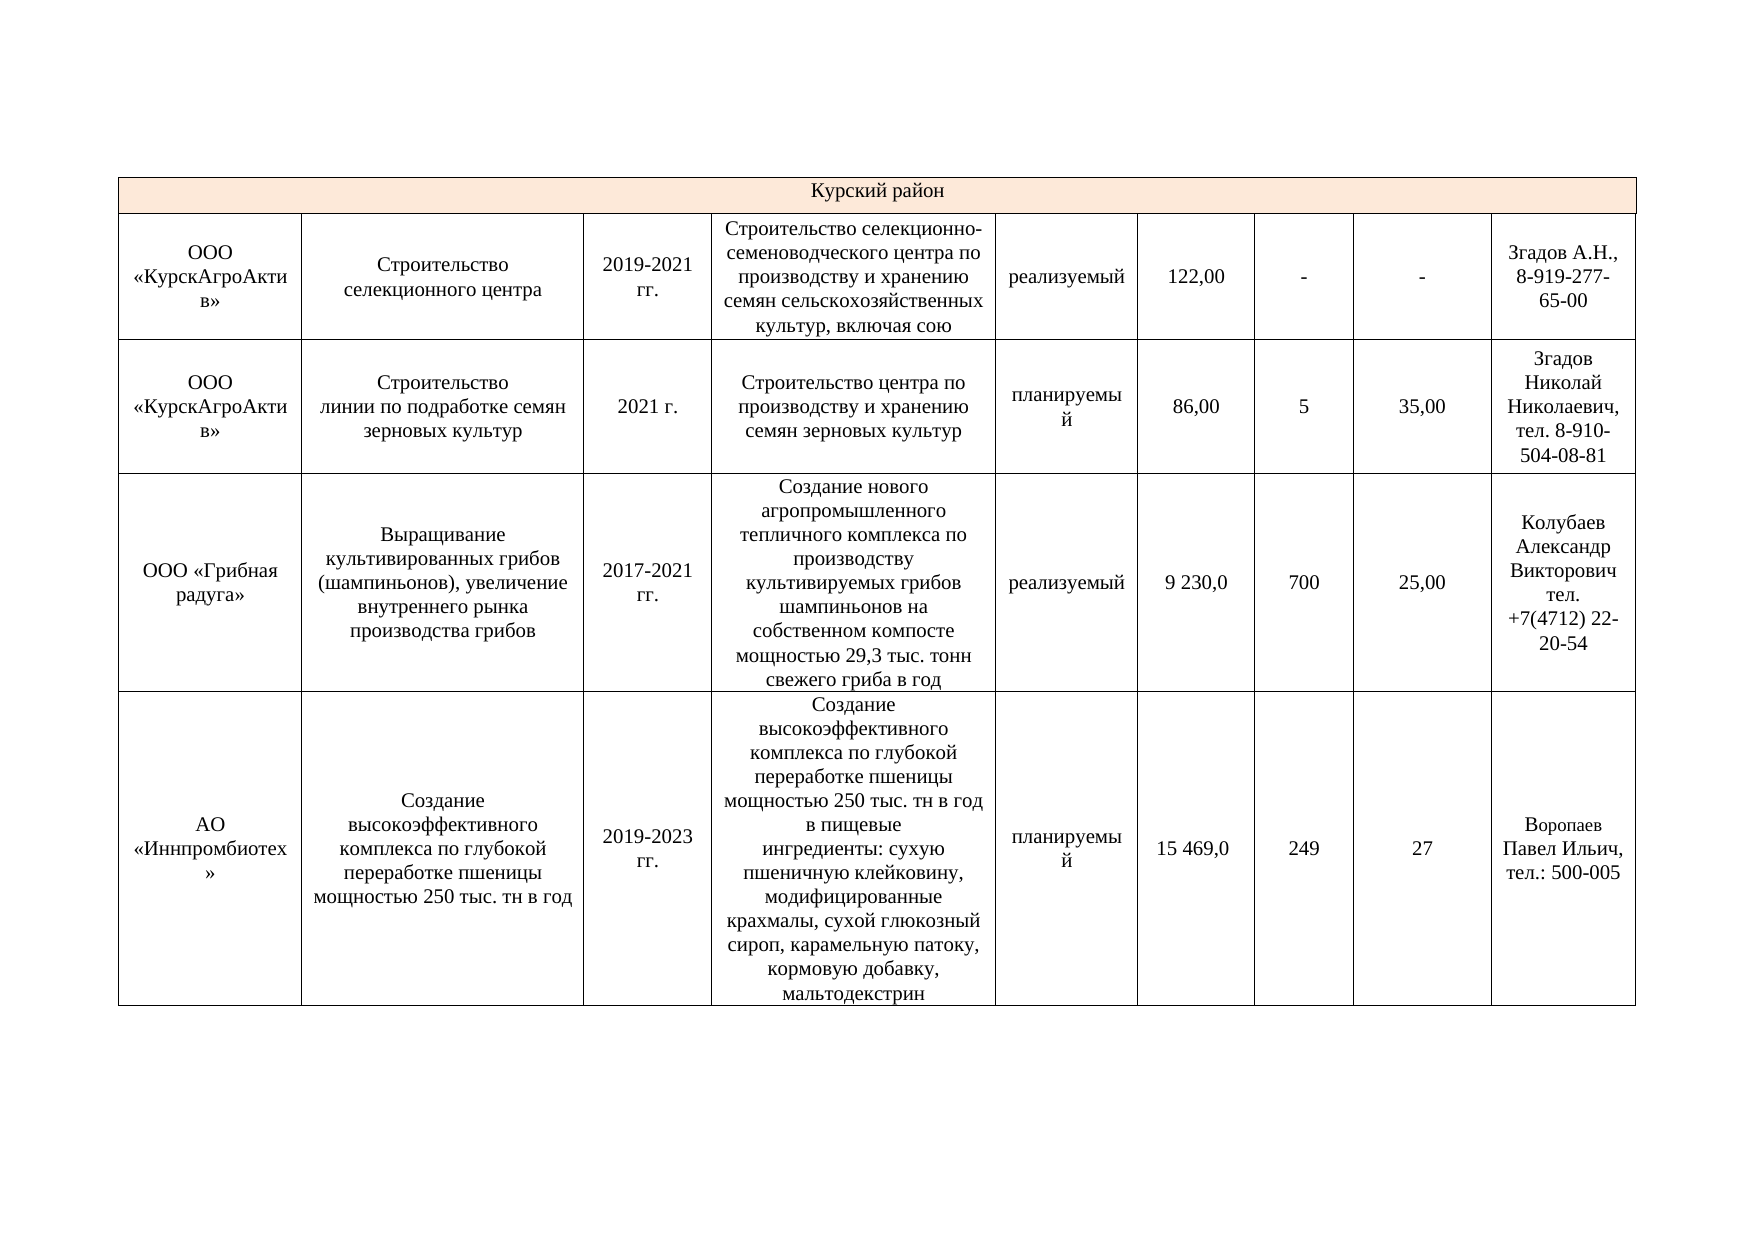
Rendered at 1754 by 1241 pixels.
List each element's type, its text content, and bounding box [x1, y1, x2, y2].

table_cell 2019-2021 гг. [584, 214, 711, 339]
table_cell Воропаев Павел Ильич, тел.: 500-005 [1492, 692, 1635, 1004]
table_cell 27 [1354, 692, 1491, 1004]
table_cell 5 [1255, 340, 1353, 473]
table_cell Выращивание культивированных грибов (шампиньонов), увеличение внутреннего рынка производства грибов [302, 474, 583, 691]
table_cell ООО «КурскАгроАктив» [119, 214, 301, 339]
table_cell Строительство селекционно-семеноводческого центра по производству и хранению семян сельскохозяйственных культур, включая сою [712, 214, 995, 339]
table_cell 2021 г. [584, 340, 711, 473]
table_cell Строительство линии по подработке семян зерновых культур [302, 340, 583, 473]
table_cell Создание высокоэффективного комплекса по глубокой переработке пшеницы мощностью 250 тыс. тн в год [302, 692, 583, 1004]
table_cell 9 230,0 [1138, 474, 1254, 691]
table_cell АО «Иннпромбиотех» [119, 692, 301, 1004]
table_cell 35,00 [1354, 340, 1491, 473]
table_cell Создание нового агропромышленного тепличного комплекса по производству культивируемых грибов шампиньонов на собственном компосте мощностью 29,3 тыс. тонн свежего гриба в год [712, 474, 995, 691]
table_cell ООО «Грибная радуга» [119, 474, 301, 691]
table_cell 700 [1255, 474, 1353, 691]
table_cell Строительство селекционного центра [302, 214, 583, 339]
table_cell 249 [1255, 692, 1353, 1004]
table_cell планируемый [996, 692, 1137, 1004]
table_cell 25,00 [1354, 474, 1491, 691]
table_cell 2017-2021 гг. [584, 474, 711, 691]
table_cell - [1255, 214, 1353, 339]
table_cell 2019-2023 гг. [584, 692, 711, 1004]
table_cell Згадов А.Н., 8-919-277-65-00 [1492, 214, 1635, 339]
table_cell планируемый [996, 340, 1137, 473]
table_cell реализуемый [996, 214, 1137, 339]
table_cell 86,00 [1138, 340, 1254, 473]
table_cell 122,00 [1138, 214, 1254, 339]
table_cell Строительство центра по производству и хранению семян зерновых культур [712, 340, 995, 473]
table_cell ООО «КурскАгроАктив» [119, 340, 301, 473]
table_header Курский район [119, 178, 1636, 213]
table_cell Создание высокоэффективного комплекса по глубокой переработке пшеницы мощностью 250 тыс. тн в год в пищевые ингредиенты: сухую пшеничную клейковину, модифицированные крахмалы, сухой глюкозный сироп, карамельную патоку, кормовую добавку, мальтодекстрин [712, 692, 995, 1004]
table_cell 15 469,0 [1138, 692, 1254, 1004]
table_cell реализуемый [996, 474, 1137, 691]
table_cell - [1354, 214, 1491, 339]
table_cell Колубаев Александр Викторович тел. +7(4712) 22-20-54 [1492, 474, 1635, 691]
table_cell Згадов Николай Николаевич, тел. 8-910-504-08-81 [1492, 340, 1635, 473]
